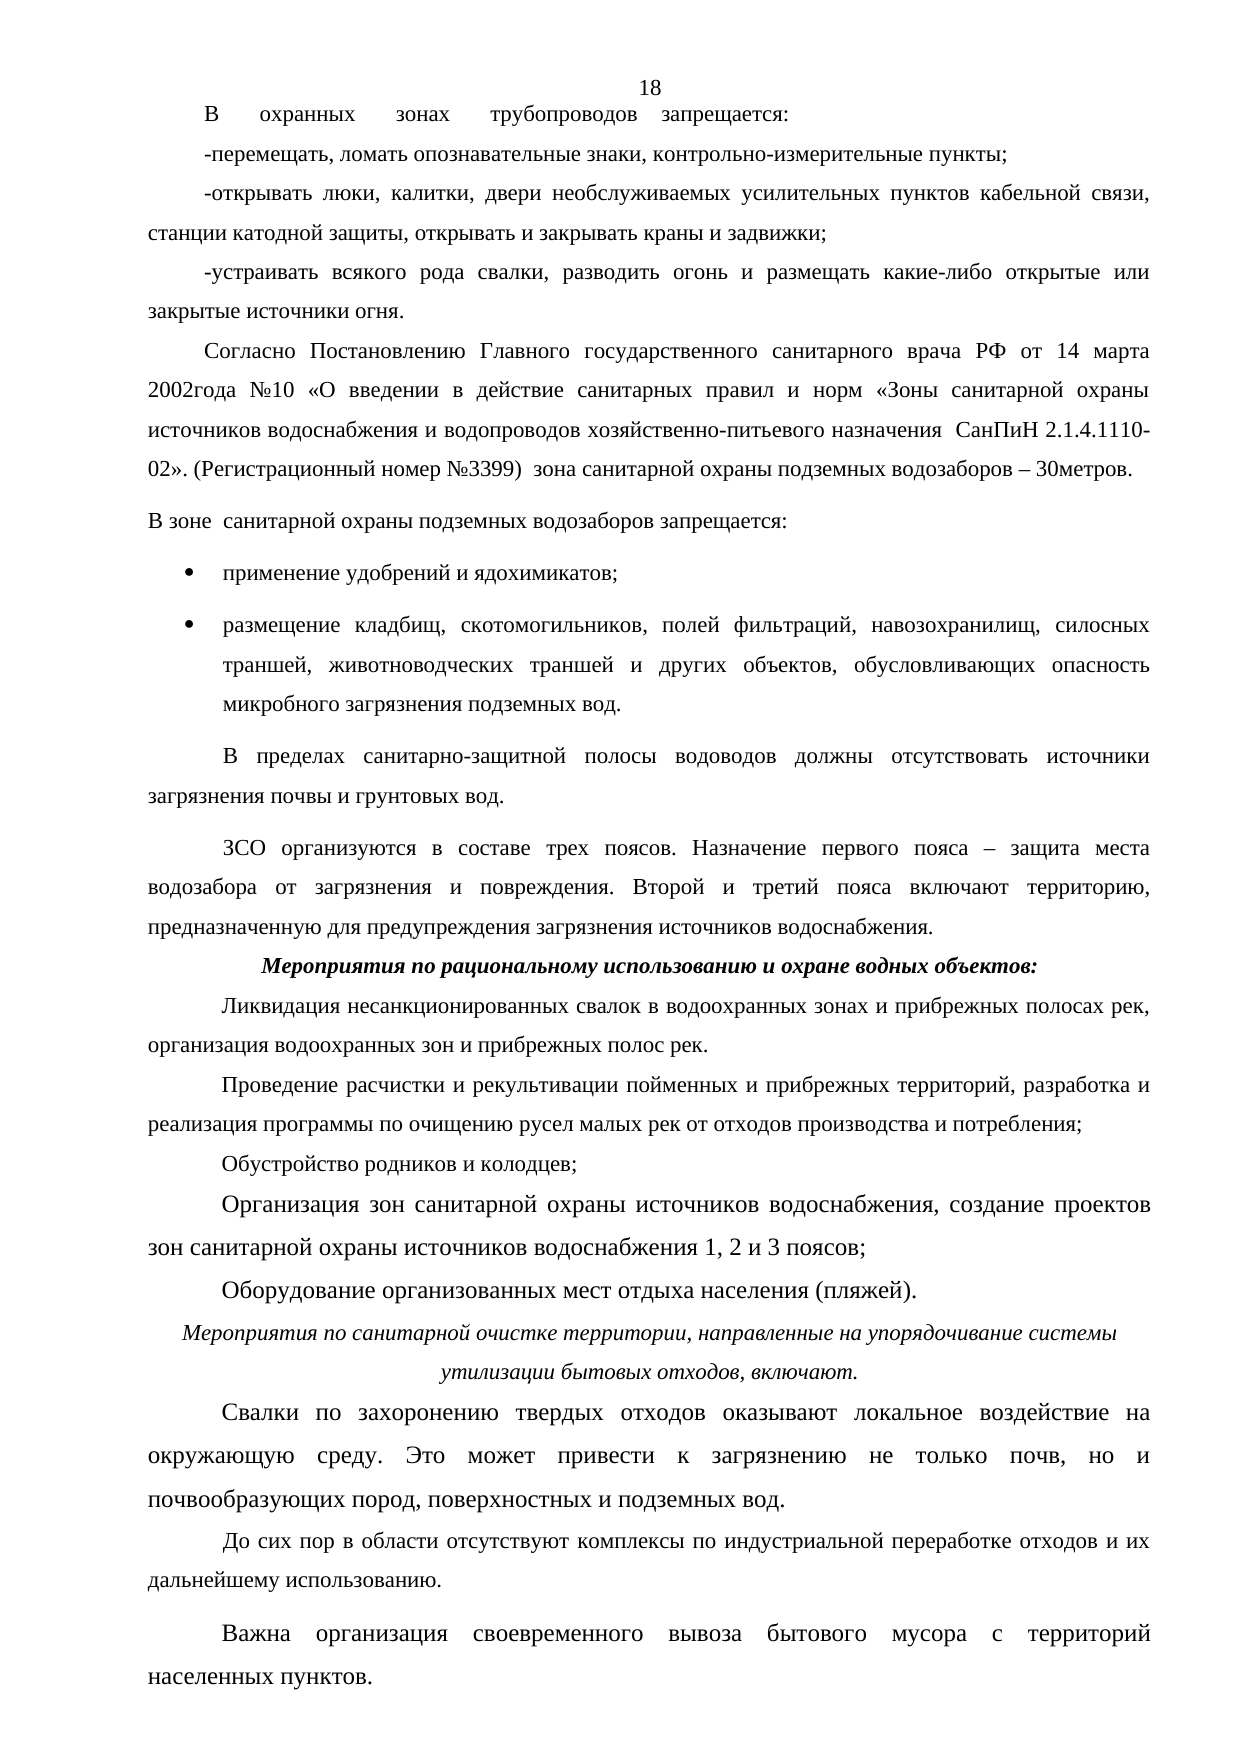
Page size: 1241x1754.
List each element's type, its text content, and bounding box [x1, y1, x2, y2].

text -открывать люки, калитки, двери необслуживаемых усилительных пунктов кабельной связи, станции катодной защиты, открывать и закрывать краны и задвижки; [148, 179, 1152, 245]
list размещение кладбищ, скотомогильников, полей фильтраций, навозохранилищ, силосных траншей, животноводческих траншей и других объектов, обусловливающих опасность микробного загрязнения подземных вод. [185, 611, 1152, 717]
text Проведение расчистки и рекультивации пойменных и прибрежных территорий, разработка и реализация программы по очищению русел малых рек от отходов производства и потребления; [148, 1071, 1152, 1137]
text Мероприятия по санитарной очистке территории, направленные на упорядочивание системы утилизации бытовых отходов, включают. [148, 1318, 1152, 1384]
text В пределах санитарно-защитной полосы водоводов должны отсутствовать источники загрязнения почвы и грунтовых вод. [148, 742, 1152, 808]
text Важна организация своевременного вывоза бытового мусора с территорий населенных пунктов. [148, 1618, 1152, 1690]
text Оборудование организованных мест отдыха населения (пляжей). [148, 1275, 1152, 1304]
text В зоне санитарной охраны подземных водозаборов запрещается: [148, 507, 1152, 534]
text Согласно Постановлению Главного государственного санитарного врача РФ от 14 марта 2002года №10 «О введении в действие санитарных правил и норм «Зоны санитарной охраны источников водоснабжения и водопроводов хозяйственно-питьевого назначения СанПиН 2.1.4.1110-02». (Регистрационный номер №3399) зона санитарной охраны подземных водозаборов – 30метров. [148, 337, 1152, 482]
text Мероприятия по рациональному использованию и охране водных объектов: [148, 952, 1152, 979]
text ЗСО организуются в составе трех поясов. Назначение первого пояса – защита места водозабора от загрязнения и повреждения. Второй и третий пояса включают территорию, предназначенную для предупреждения загрязнения источников водоснабжения. [148, 834, 1152, 939]
list применение удобрений и ядохимикатов; [185, 559, 1152, 586]
text -перемещать, ломать опознавательные знаки, контрольно-измерительные пункты; [148, 140, 1152, 166]
text Организация зон санитарной охраны источников водоснабжения, создание проектов зон санитарной охраны источников водоснабжения 1, 2 и 3 поясов; [148, 1189, 1152, 1261]
text До сих пор в области отсутствуют комплексы по индустриальной переработке отходов и их дальнейшему использованию. [148, 1527, 1152, 1593]
text Ликвидация несанкционированных свалок в водоохранных зонах и прибрежных полосах рек, организация водоохранных зон и прибрежных полос рек. [148, 992, 1152, 1058]
text В охранных зонах трубопроводов запрещается: [148, 100, 1152, 127]
text Обустройство родников и колодцев; [148, 1150, 1152, 1176]
text -устраивать всякого рода свалки, разводить огонь и размещать какие-либо открытые или закрытые источники огня. [148, 258, 1152, 324]
text Свалки по захоронению твердых отходов оказывают локальное воздействие на окружающую среду. Это может привести к загрязнению не только почв, но и почвообразующих пород, поверхностных и подземных вод. [148, 1397, 1152, 1512]
